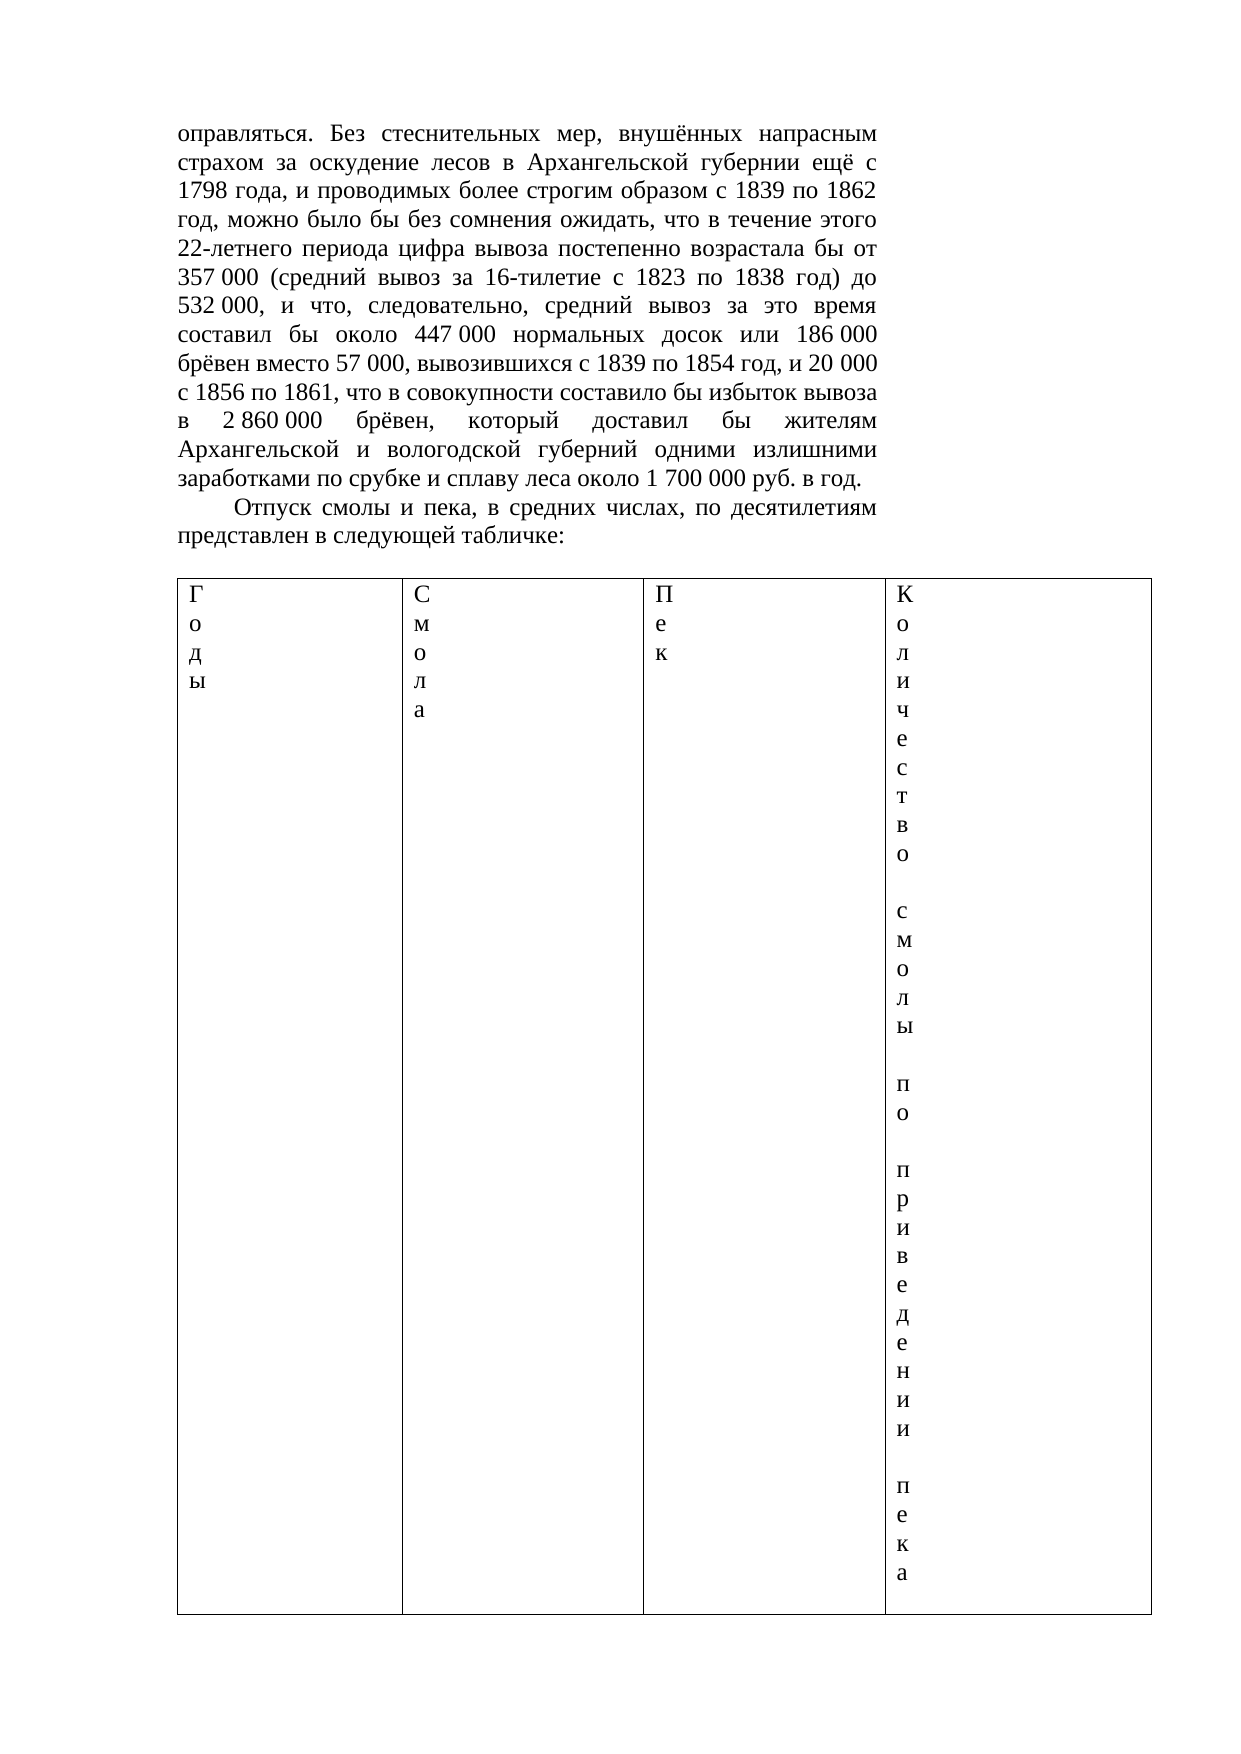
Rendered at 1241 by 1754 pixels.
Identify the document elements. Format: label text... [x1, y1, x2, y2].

table_header Пек [644, 579, 885, 1614]
table_header Смола [403, 579, 643, 1614]
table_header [886, 579, 1151, 1614]
table_header Годы [178, 579, 402, 1614]
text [177, 118, 877, 492]
text Отпуск смолы и пека, в средних числах, по десятилетиям представлен в следующей табличке: [177, 492, 877, 549]
